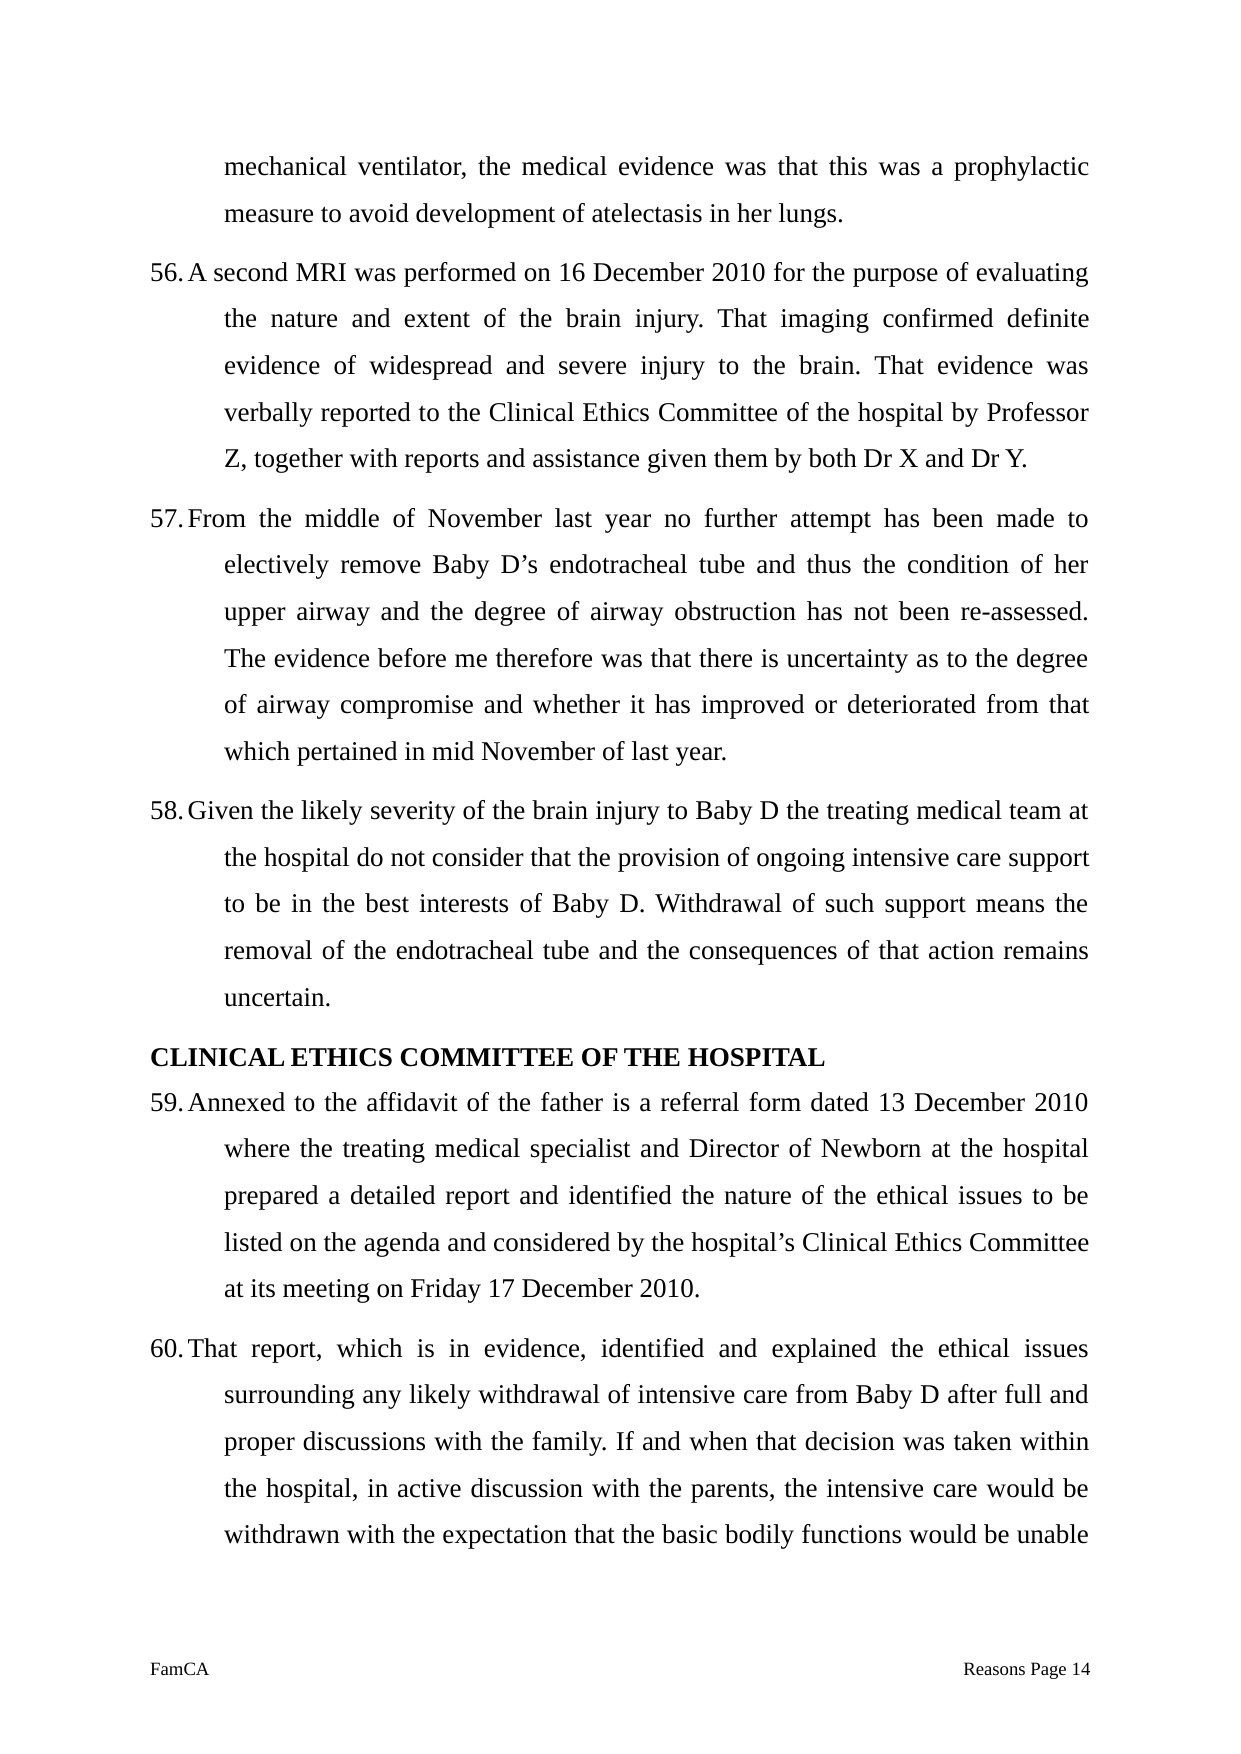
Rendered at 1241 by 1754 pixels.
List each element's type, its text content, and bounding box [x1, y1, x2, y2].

list A second was performed on 16 December 2010 for the purpose of evaluating the nature and extent of the brain injury. That imaging confirmed definite evidence of widespread and severe injury to the brain. That evidence was verbally reported to the Clinical Ethics Committee of the hospital by Professor Z, together with reports and assistance given them by both Dr X and Dr Y. [150, 256, 1090, 474]
list From the middle of November last year no further attempt has been made to electively remove Baby D’s endotracheal tube and thus the condition of her upper airway and the degree of airway obstruction has not been re-assessed. The evidence before me therefore was that there is uncertainty as to the degree of airway compromise and whether it has improved or deteriorated from that which pertained in mid November of last year. [150, 502, 1090, 766]
list Given the likely severity of the brain injury to Baby D the treating medical team at the hospital do not consider that the provision of ongoing intensive care support to be in the best interests of Baby D. Withdrawal of such support means the removal of the endotracheal tube and the consequences of that action remains uncertain. [150, 794, 1090, 1012]
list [150, 150, 1090, 228]
subtitle CLINICAL ETHICS COMMITTEE OF THE HOSPITAL [150, 1040, 1090, 1073]
list Annexed to the affidavit of the father is a referral form dated 13 December 2010 where the treating medical specialist and Director of Newborn at the hospital prepared a detailed report and identified the nature of the ethical issues to be listed on the agenda and considered by the hospital’s Clinical Ethics Committee at its meeting on Friday 17 December 2010. [150, 1086, 1090, 1304]
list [150, 1332, 1090, 1549]
